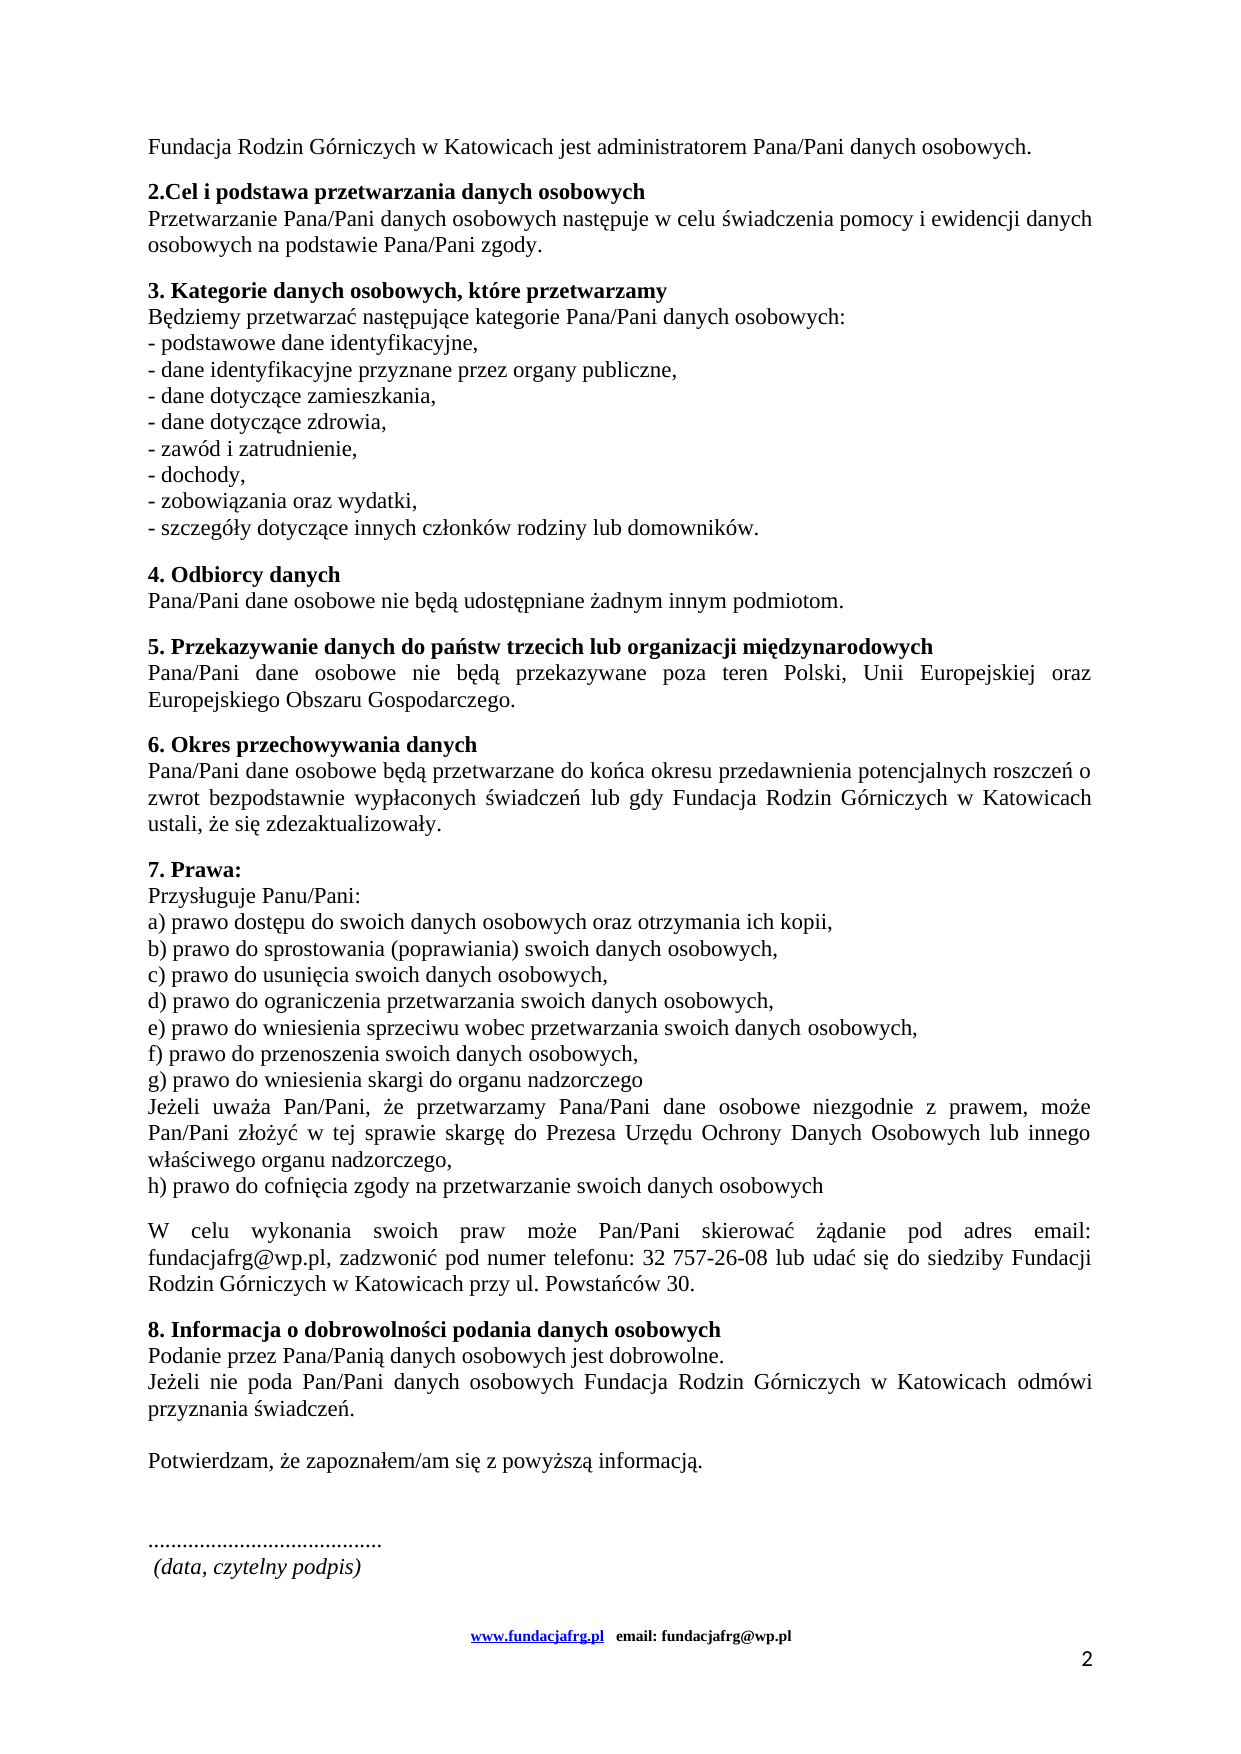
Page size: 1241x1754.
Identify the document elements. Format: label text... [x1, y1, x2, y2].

text h) prawo do cofnięcia zgody na przetwarzanie swoich danych osobowych [148, 1172, 1093, 1198]
text - zawód i zatrudnienie, [148, 435, 1093, 461]
text Pana/Pani dane osobowe będą przetwarzane do końca okresu przedawnienia potencjalnych roszczeń o zwrot bezpodstawnie wypłaconych świadczeń lub gdy Fundacja Rodzin Górniczych w Katowicach ustali, że się zdezaktualizowały. [148, 757, 1093, 837]
text - dochody, [148, 461, 1093, 487]
text 7. Prawa: [148, 856, 1093, 882]
text d) prawo do ograniczenia przetwarzania swoich danych osobowych, [148, 987, 1093, 1014]
text - zobowiązania oraz wydatki, [148, 487, 1093, 514]
text 5. Przekazywanie danych do państw trzecich lub organizacji międzynarodowych [148, 633, 1093, 659]
text g) prawo do wniesienia skargi do organu nadzorczego [148, 1067, 1093, 1093]
text 2.Cel i podstawa przetwarzania danych osobowych [148, 178, 1093, 205]
text - szczegóły dotyczące innych członków rodziny lub domowników. [148, 514, 1093, 540]
text Podanie przez Pana/Panią danych osobowych jest dobrowolne. [148, 1342, 1093, 1368]
text 4. Odbiorcy danych [148, 561, 1093, 587]
text 8. Informacja o dobrowolności podania danych osobowych [148, 1316, 1093, 1342]
text - dane dotyczące zdrowia, [148, 408, 1093, 435]
text - podstawowe dane identyfikacyjne, [148, 329, 1093, 356]
text Będziemy przetwarzać następujące kategorie Pana/Pani danych osobowych: [148, 303, 1093, 329]
text - dane dotyczące zamieszkania, [148, 382, 1093, 408]
text Przetwarzanie Pana/Pani danych osobowych następuje w celu świadczenia pomocy i ewidencji danych osobowych na podstawie Pana/Pani zgody. [148, 205, 1093, 257]
text ......................................... (data, czytelny podpis) [148, 1500, 1093, 1579]
text 6. Okres przechowywania danych [148, 731, 1093, 757]
text Potwierdzam, że zapoznałem/am się z powyższą informacją. [148, 1447, 1093, 1474]
text - dane identyfikacyjne przyznane przez organy publiczne, [148, 356, 1093, 382]
text a) prawo dostępu do swoich danych osobowych oraz otrzymania ich kopii, [148, 908, 1093, 935]
text 3. Kategorie danych osobowych, które przetwarzamy [148, 277, 1093, 303]
text Pana/Pani dane osobowe nie będą udostępniane żadnym innym podmiotom. [148, 587, 1093, 614]
text e) prawo do wniesienia sprzeciwu wobec przetwarzania swoich danych osobowych, [148, 1014, 1093, 1040]
text c) prawo do usunięcia swoich danych osobowych, [148, 961, 1093, 987]
text Pana/Pani dane osobowe nie będą przekazywane poza teren Polski, Unii Europejskiej oraz Europejskiego Obszaru Gospodarczego. [148, 659, 1093, 712]
text Fundacja Rodzin Górniczych w Katowicach jest administratorem Pana/Pani danych osobowych. [148, 133, 1093, 159]
text Przysługuje Panu/Pani: [148, 882, 1093, 908]
text f) prawo do przenoszenia swoich danych osobowych, [148, 1040, 1093, 1067]
text b) prawo do sprostowania (poprawiania) swoich danych osobowych, [148, 935, 1093, 961]
text Jeżeli nie poda Pan/Pani danych osobowych Fundacja Rodzin Górniczych w Katowicach odmówi przyznania świadczeń. [148, 1368, 1093, 1421]
text W celu wykonania swoich praw może Pan/Pani skierować żądanie pod adres email: fundacjafrg@wp.pl, zadzwonić pod numer telefonu: 32 757-26-08 lub udać się do siedziby Fundacji Rodzin Górniczych w Katowicach przy ul. Powstańców 30. [148, 1217, 1093, 1297]
text Jeżeli uważa Pan/Pani, że przetwarzamy Pana/Pani dane osobowe niezgodnie z prawem, może Pan/Pani złożyć w tej sprawie skargę do Prezesa Urzędu Ochrony Danych Osobowych lub innego właściwego organu nadzorczego, [148, 1093, 1093, 1172]
